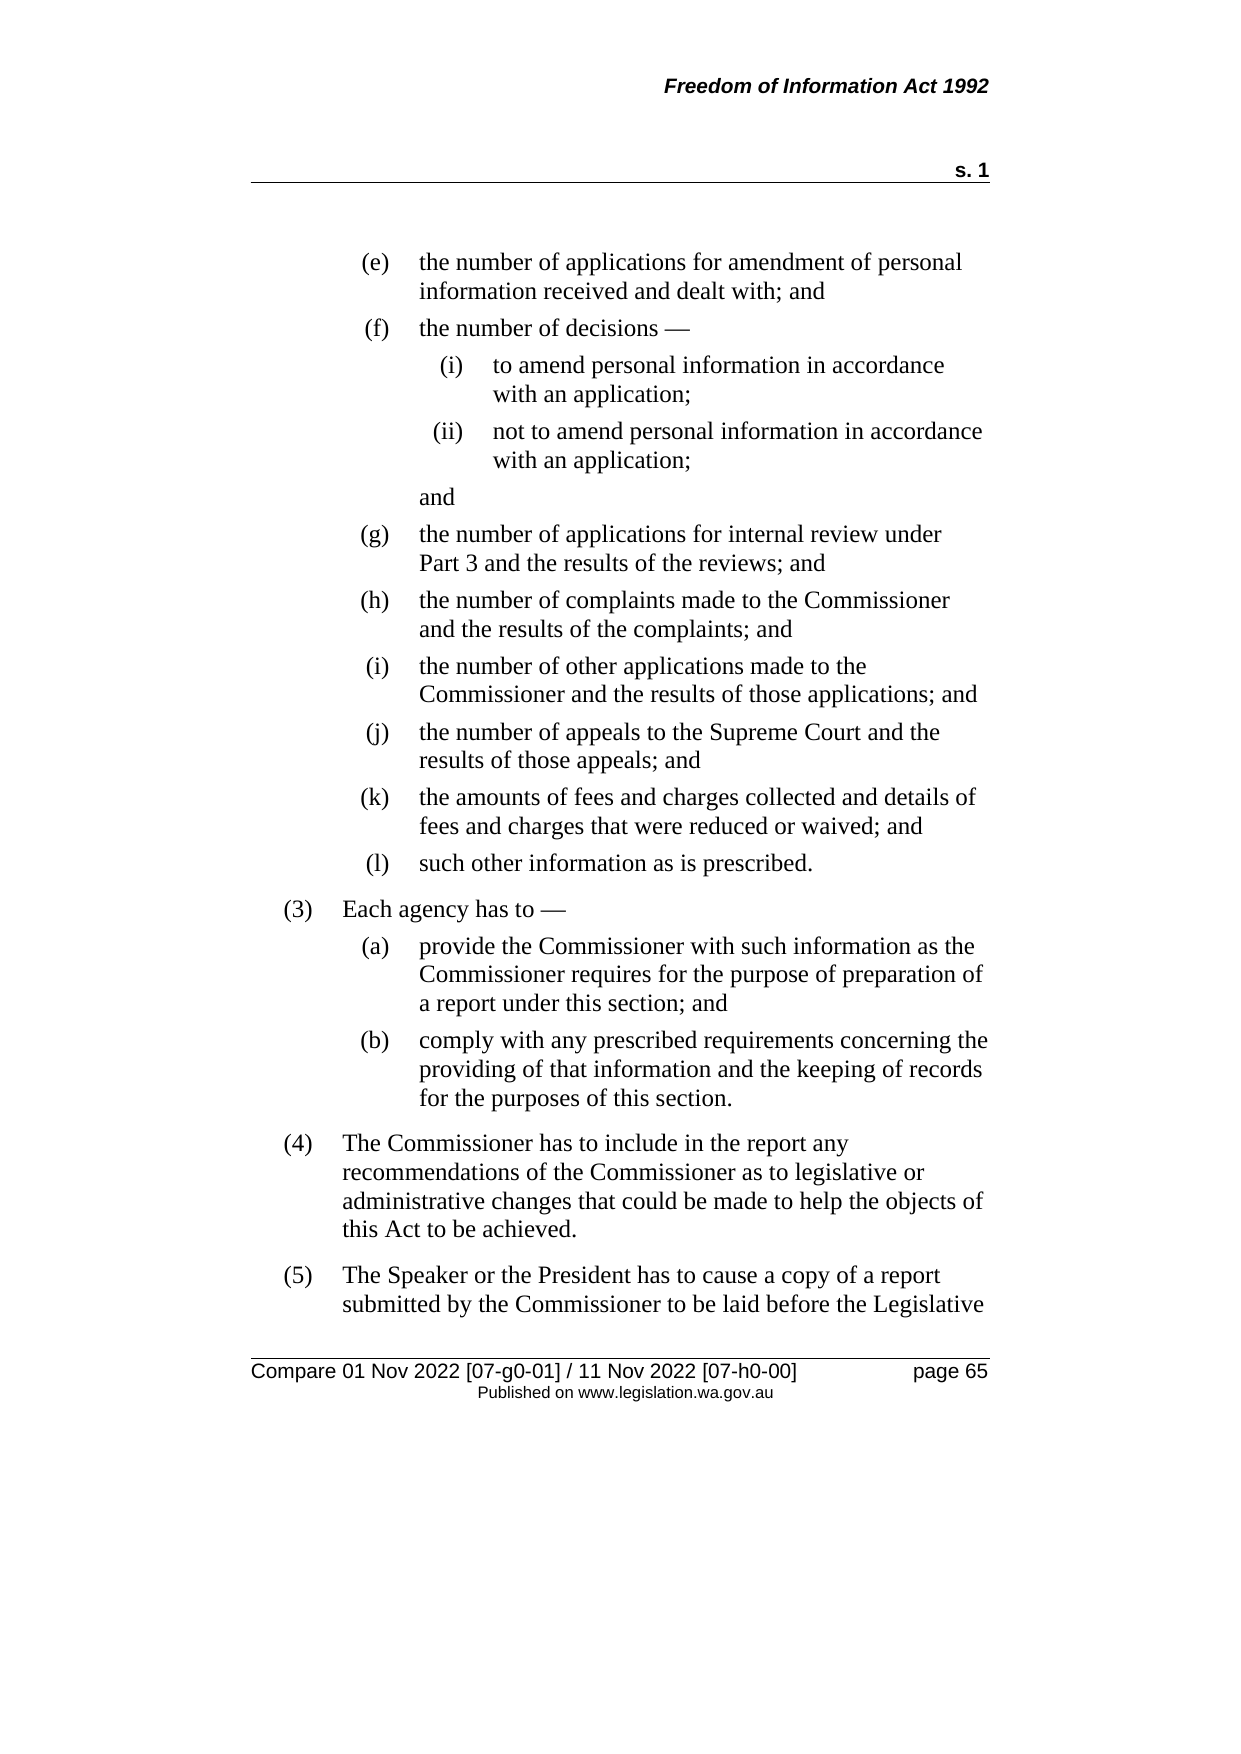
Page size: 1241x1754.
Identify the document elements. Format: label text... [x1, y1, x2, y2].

text and [251, 482, 990, 511]
text (k) the amounts of fees and charges collected and details of fees and charges that were reduced or waived; and [251, 782, 990, 840]
text (h) the number of complaints made to the Commissioner and the results of the complaints; and [251, 585, 990, 642]
text (e) the number of applications for amendment of personal information received and dealt with; and [251, 247, 990, 305]
text (3) Each agency has to — [251, 894, 990, 922]
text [251, 1260, 990, 1317]
text (b) comply with any prescribed requirements concerning the providing of that information and the keeping of records for the purposes of this section. [251, 1025, 990, 1112]
text (i) to amend personal information in accordance with an application; [251, 350, 990, 408]
text (ii) not to amend personal information in accordance with an application; [251, 416, 990, 474]
text (g) the number of applications for internal review under Part 3 and the results of the reviews; and [251, 519, 990, 577]
text (4) The Commissioner has to include in the report any recommendations of the Commissioner as to legislative or administrative changes that could be made to help the objects of this Act to be achieved. [251, 1128, 990, 1243]
text (f) the number of decisions — [251, 313, 990, 342]
text (a) provide the Commissioner with such information as the Commissioner requires for the purpose of preparation of a report under this section; and [251, 931, 990, 1017]
text (i) the number of other applications made to the Commissioner and the results of those applications; and [251, 651, 990, 708]
text (l) such other information as is prescribed. [251, 848, 990, 877]
text (j) the number of appeals to the Supreme Court and the results of those appeals; and [251, 717, 990, 774]
